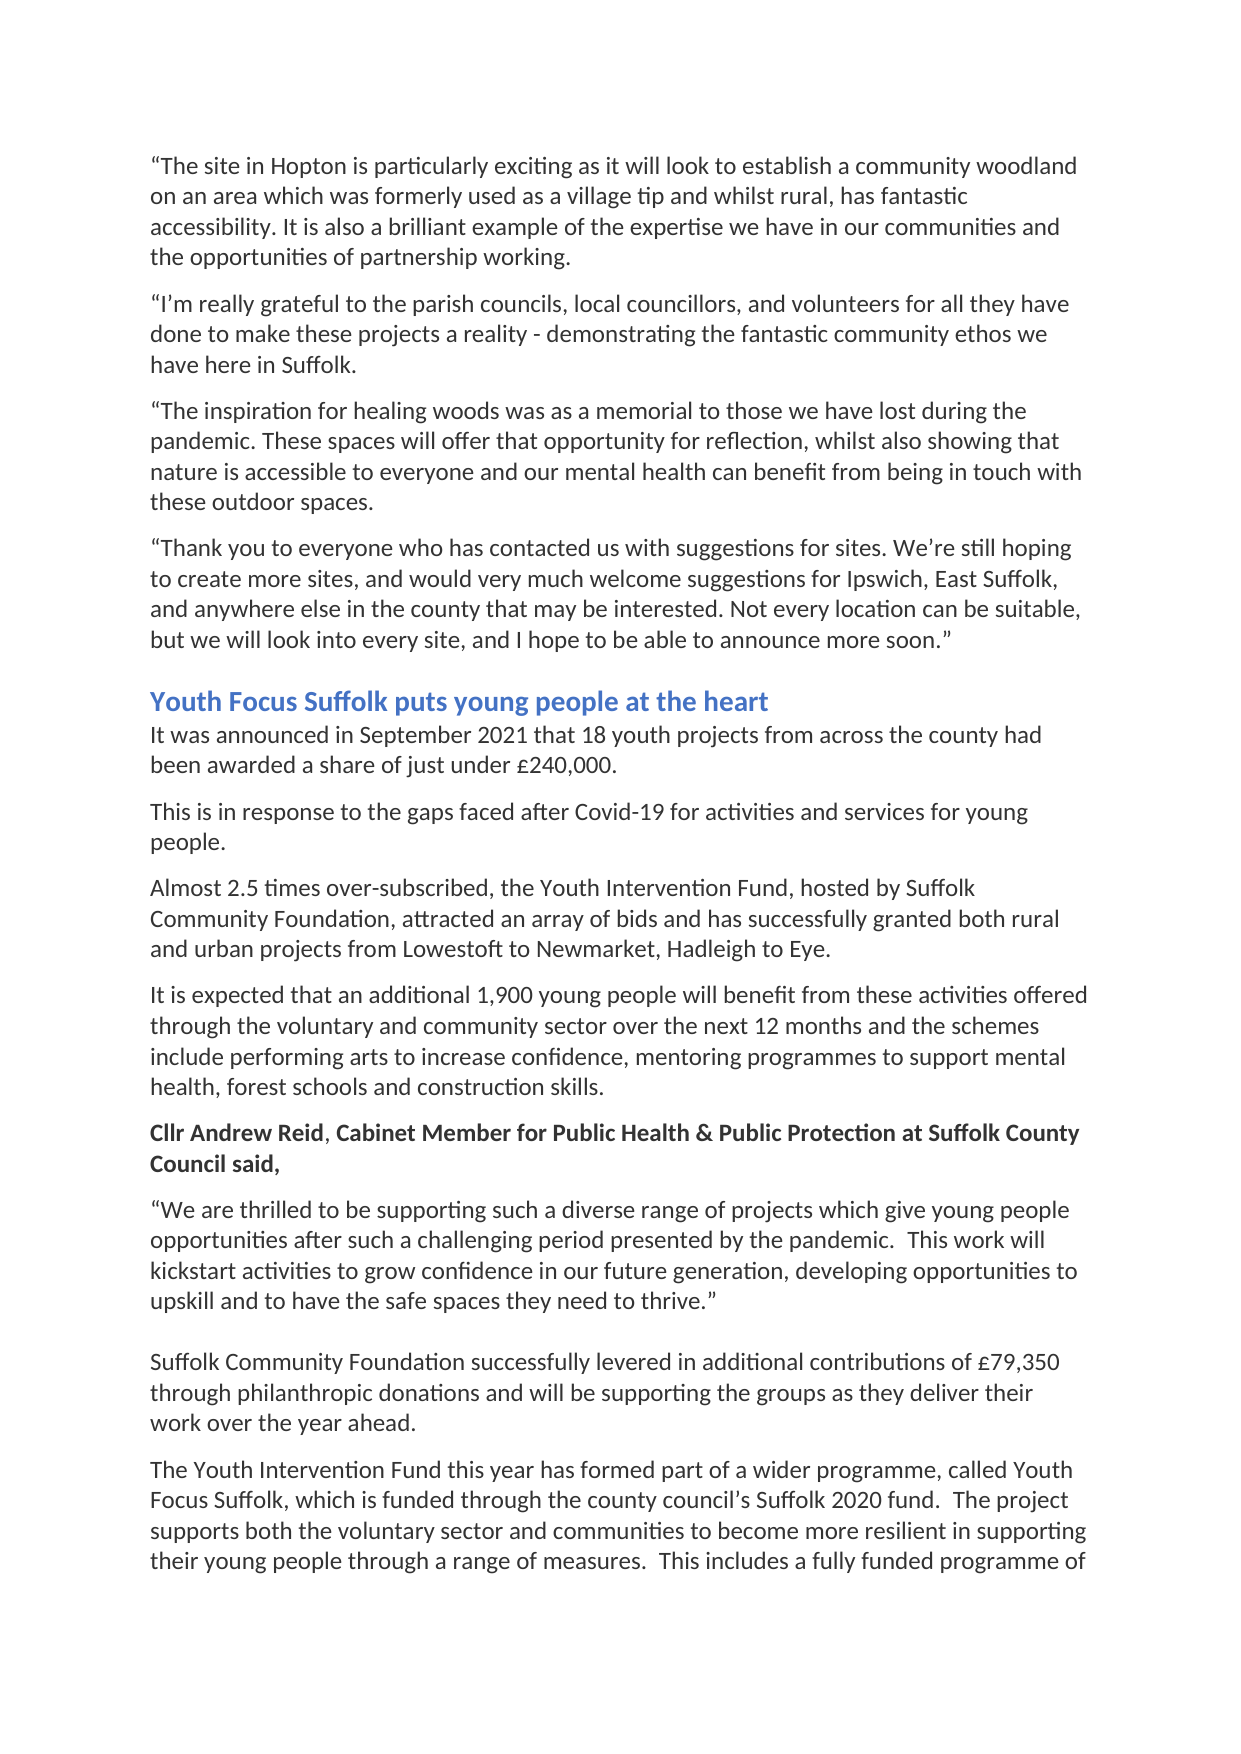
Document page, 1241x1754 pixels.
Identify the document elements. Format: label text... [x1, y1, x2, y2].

text “We are thrilled to be supporting such a diverse range of projects which give young people opportunities after such a challenging period presented by the pandemic. This work will kickstart activities to grow confidence in our future generation, developing opportunities to upskill and to have the safe spaces they need to thrive.” [150, 1194, 1090, 1316]
text “Thank you to everyone who has contacted us with suggestions for sites. We’re still hoping to create more sites, and would very much welcome suggestions for Ipswich, East Suffolk, and anywhere else in the county that may be interested. Not every location can be suitable, but we will look into every site, and I hope to be able to announce more soon.” [150, 533, 1090, 655]
text Cllr Andrew Reid, Cabinet Member for Public Health & Public Protection at Suffolk County Council said, [150, 1117, 1090, 1178]
text This is in response to the gaps faced after Covid-19 for activities and services for young people. [150, 796, 1090, 857]
text Almost 2.5 times over-subscribed, the Youth Intervention Fund, hosted by Suffolk Community Foundation, attracted an array of bids and has successfully granted both rural and urban projects from Lowestoft to Newmarket, Hadleigh to Eye. [150, 872, 1090, 964]
text “I’m really grateful to the parish councils, local councillors, and volunteers for all they have done to make these projects a reality - demonstrating the fantastic community ethos we have here in Suffolk. [150, 288, 1090, 379]
text “The inspiration for healing woods was as a memorial to those we have lost during the pandemic. These spaces will offer that opportunity for reflection, whilst also showing that nature is accessible to everyone and our mental health can benefit from being in touch with these outdoor spaces. [150, 395, 1090, 517]
text “The site in Hopton is particularly exciting as it will look to establish a community woodland on an area which was formerly used as a village tip and whilst rural, has fantastic accessibility. It is also a brilliant example of the expertise we have in our communities and the opportunities of partnership working. [150, 150, 1090, 272]
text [150, 1454, 1090, 1576]
text It is expected that an additional 1,900 young people will benefit from these activities offered through the voluntary and community sector over the next 12 months and the schemes include performing arts to increase confidence, mentoring programmes to support mental health, forest schools and construction skills. [150, 979, 1090, 1102]
text Suffolk Community Foundation successfully levered in additional contributions of £79,350 through philanthropic donations and will be supporting the groups as they deliver their work over the year ahead. [150, 1347, 1090, 1438]
text It was announced in September 2021 that 18 youth projects from across the county had been awarded a share of just under £240,000. [150, 719, 1090, 780]
text Youth Focus Suffolk puts young people at the heart [150, 683, 1090, 719]
